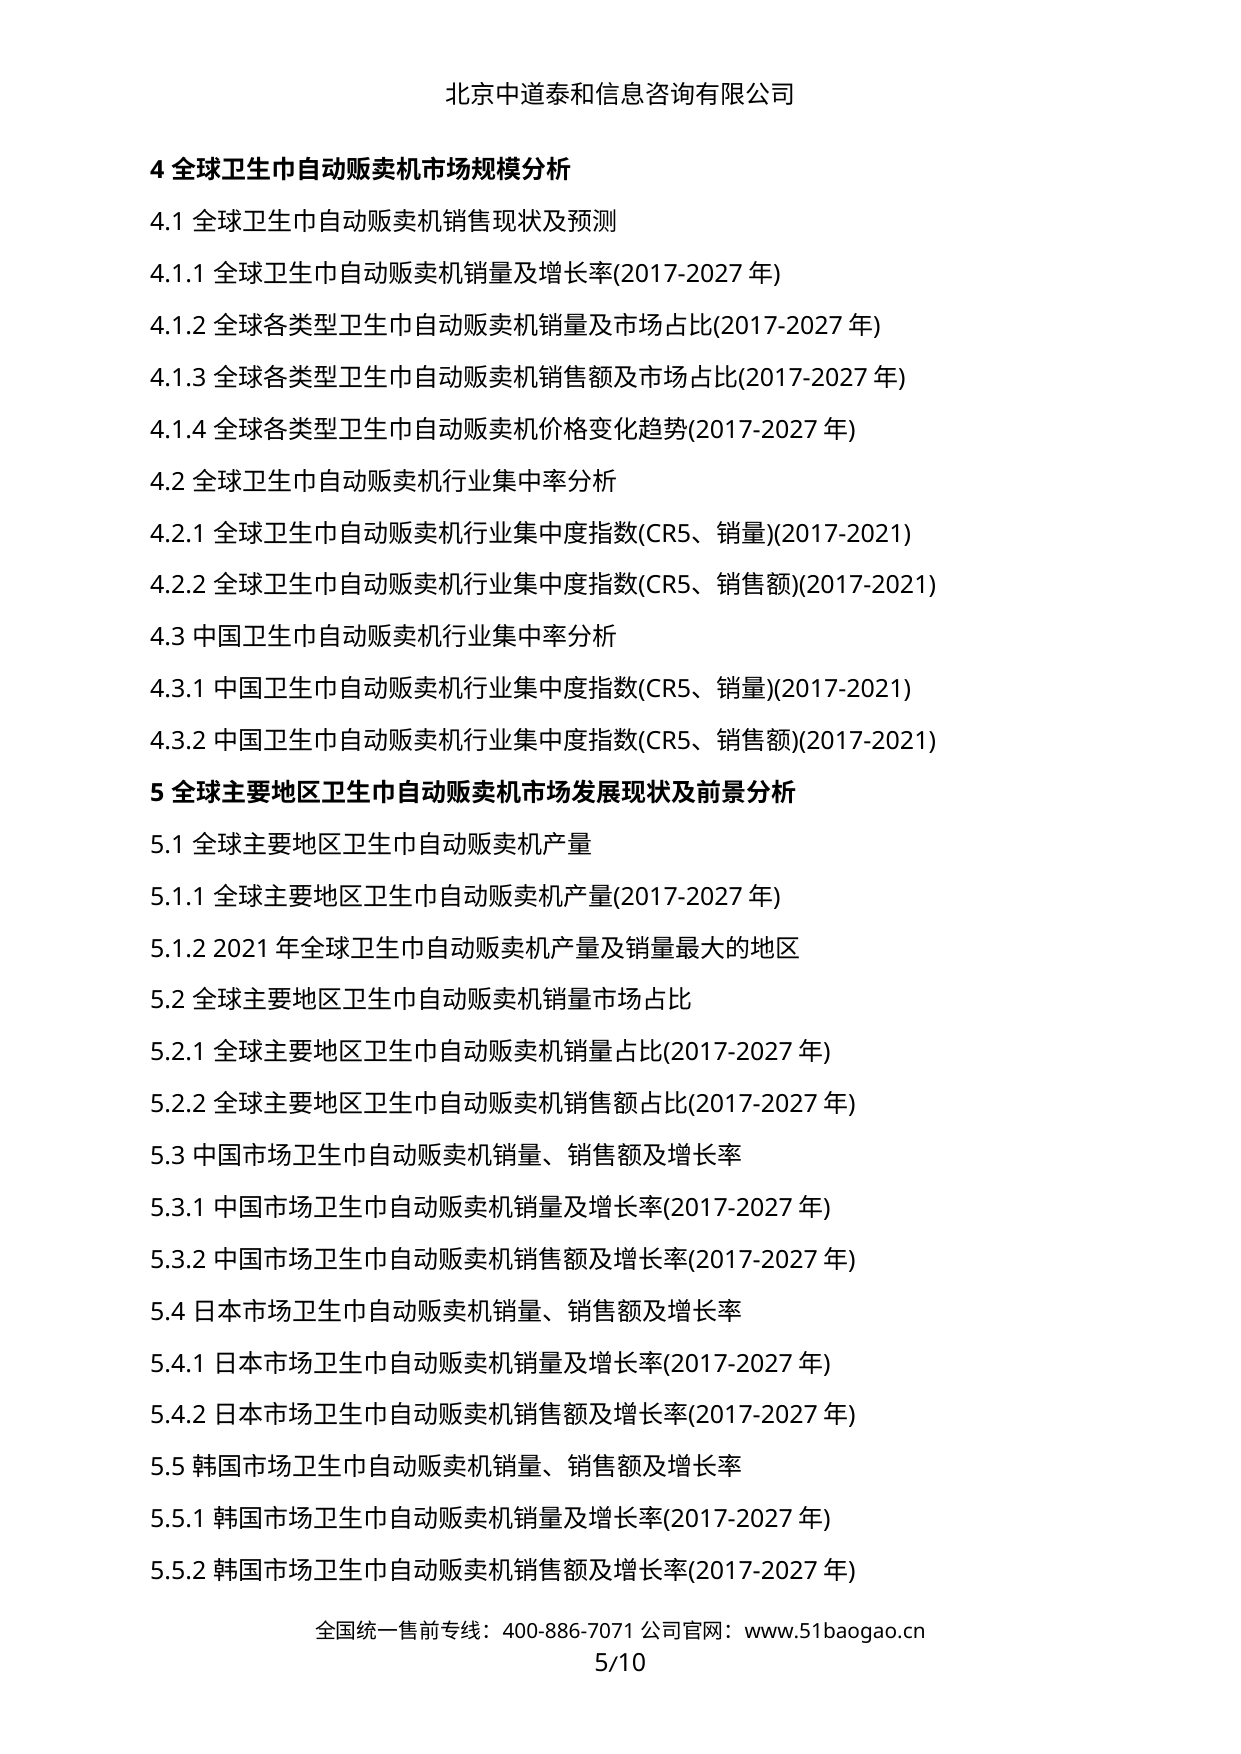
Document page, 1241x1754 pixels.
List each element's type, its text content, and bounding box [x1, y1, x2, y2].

text 4 全球卫生巾自动贩卖机市场规模分析 [150, 150, 1090, 186]
text 4.2 全球卫生巾自动贩卖机行业集中率分析 [150, 461, 1090, 497]
text 5.3.1 中国市场卫生巾自动贩卖机销量及增长率(2017-2027年) [150, 1187, 1090, 1224]
text 4.1.1 全球卫生巾自动贩卖机销量及增长率(2017-2027年) [150, 254, 1090, 290]
text 4.1.4 全球各类型卫生巾自动贩卖机价格变化趋势(2017-2027年) [150, 409, 1090, 446]
text 4.1.3 全球各类型卫生巾自动贩卖机销售额及市场占比(2017-2027年) [150, 357, 1090, 394]
text 5 全球主要地区卫生巾自动贩卖机市场发展现状及前景分析 [150, 772, 1090, 809]
text 4.1.2 全球各类型卫生巾自动贩卖机销量及市场占比(2017-2027年) [150, 306, 1090, 342]
text 5.4.2 日本市场卫生巾自动贩卖机销售额及增长率(2017-2027年) [150, 1395, 1090, 1431]
text 5.5.2 韩国市场卫生巾自动贩卖机销售额及增长率(2017-2027年) [150, 1551, 1090, 1587]
text 5.1 全球主要地区卫生巾自动贩卖机产量 [150, 824, 1090, 861]
text 4.2.2 全球卫生巾自动贩卖机行业集中度指数(CR5、销售额)(2017-2021) [150, 565, 1090, 601]
text 4.3.1 中国卫生巾自动贩卖机行业集中度指数(CR5、销量)(2017-2021) [150, 669, 1090, 705]
text 5.4 日本市场卫生巾自动贩卖机销量、销售额及增长率 [150, 1291, 1090, 1327]
text 5.1.1 全球主要地区卫生巾自动贩卖机产量(2017-2027年) [150, 876, 1090, 912]
text 5.3.2 中国市场卫生巾自动贩卖机销售额及增长率(2017-2027年) [150, 1239, 1090, 1276]
text 4.3 中国卫生巾自动贩卖机行业集中率分析 [150, 617, 1090, 653]
text 5.4.1 日本市场卫生巾自动贩卖机销量及增长率(2017-2027年) [150, 1343, 1090, 1379]
text 5.2.1 全球主要地区卫生巾自动贩卖机销量占比(2017-2027年) [150, 1032, 1090, 1068]
text 4.2.1 全球卫生巾自动贩卖机行业集中度指数(CR5、销量)(2017-2021) [150, 513, 1090, 549]
text 5.5 韩国市场卫生巾自动贩卖机销量、销售额及增长率 [150, 1447, 1090, 1483]
text 5.2.2 全球主要地区卫生巾自动贩卖机销售额占比(2017-2027年) [150, 1084, 1090, 1120]
text 4.3.2 中国卫生巾自动贩卖机行业集中度指数(CR5、销售额)(2017-2021) [150, 721, 1090, 757]
text 4.1 全球卫生巾自动贩卖机销售现状及预测 [150, 202, 1090, 238]
text 5.5.1 韩国市场卫生巾自动贩卖机销量及增长率(2017-2027年) [150, 1499, 1090, 1535]
text 5.1.2 2021年全球卫生巾自动贩卖机产量及销量最大的地区 [150, 928, 1090, 964]
text 5.3 中国市场卫生巾自动贩卖机销量、销售额及增长率 [150, 1136, 1090, 1172]
text 5.2 全球主要地区卫生巾自动贩卖机销量市场占比 [150, 980, 1090, 1016]
